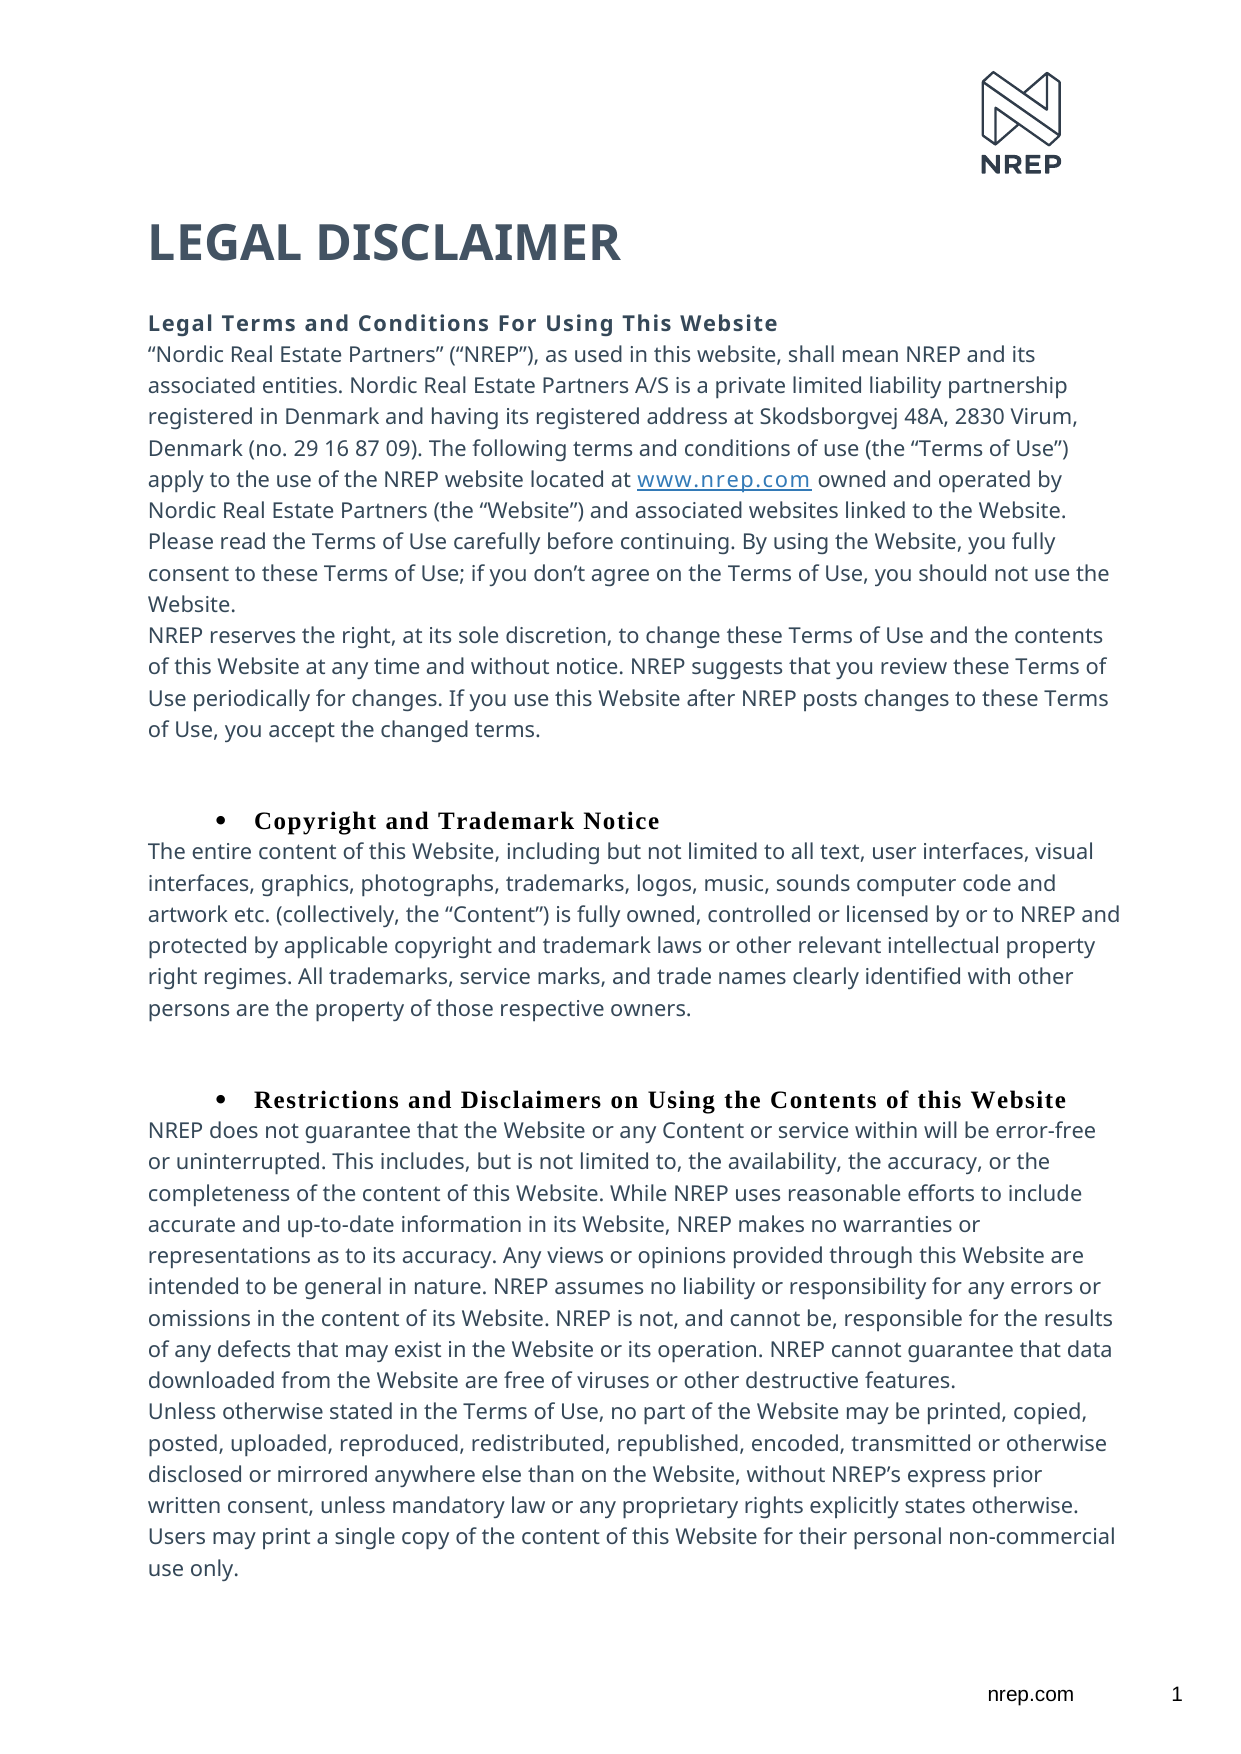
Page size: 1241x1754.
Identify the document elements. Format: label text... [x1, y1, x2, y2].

text LEGAL DISCLAIMER [148, 207, 1122, 275]
text The entire content of this Website, including but not limited to all text, user interfaces, visual interfaces, graphics, photographs, trademarks, logos, music, sounds computer code and artwork etc. (collectively, the “Content”) is fully owned, controlled or licensed by or to NREP and protected by applicable copyright and trademark laws or other relevant intellectual property right regimes. All trademarks, service marks, and trade names clearly identified with other persons are the property of those respective owners. [148, 835, 1122, 1022]
list Copyright and Trademark Notice [216, 806, 1122, 835]
text NREP does not guarantee that the Website or any Content or service within will be error-free or uninterrupted. This includes, but is not limited to, the availability, the accuracy, or the completeness of the content of this Website. While NREP uses reasonable efforts to include accurate and up-to-date information in its Website, NREP makes no warranties or representations as to its accuracy. Any views or opinions provided through this Website are intended to be general in nature. NREP assumes no liability or responsibility for any errors or omissions in the content of its Website. NREP is not, and cannot be, responsible for the results of any defects that may exist in the Website or its operation. NREP cannot guarantee that data downloaded from the Website are free of viruses or other destructive features. [148, 1114, 1122, 1395]
text Unless otherwise stated in the Terms of Use, no part of the Website may be printed, copied, posted, uploaded, reproduced, redistributed, republished, encoded, transmitted or otherwise disclosed or mirrored anywhere else than on the Website, without NREP’s express prior written consent, unless mandatory law or any proprietary rights explicitly states otherwise. Users may print a single copy of the content of this Website for their personal non-commercial use only. [148, 1395, 1122, 1582]
text Legal Terms and Conditions For Using This Website [148, 306, 1122, 337]
text “Nordic Real Estate Partners” (“NREP”), as used in this website, shall mean NREP and its associated entities. Nordic Real Estate Partners A/S is a private limited liability partnership registered in Denmark and having its registered address at Skodsborgvej 48A, 2830 Virum, Denmark (no. 29 16 87 09). The following terms and conditions of use (the “Terms of Use”) apply to the use of the NREP website located at www.nrep.com owned and operated by Nordic Real Estate Partners (the “Website”) and associated websites linked to the Website. Please read the Terms of Use carefully before continuing. By using the Website, you fully consent to these Terms of Use; if you don’t agree on the Terms of Use, you should not use the Website. [148, 337, 1122, 619]
text NREP reserves the right, at its sole discretion, to change these Terms of Use and the contents of this Website at any time and without notice. NREP suggests that you review these Terms of Use periodically for changes. If you use this Website after NREP posts changes to these Terms of Use, you accept the changed terms. [148, 619, 1122, 775]
list Restrictions and Disclaimers on Using the Contents of this Website [216, 1085, 1122, 1114]
